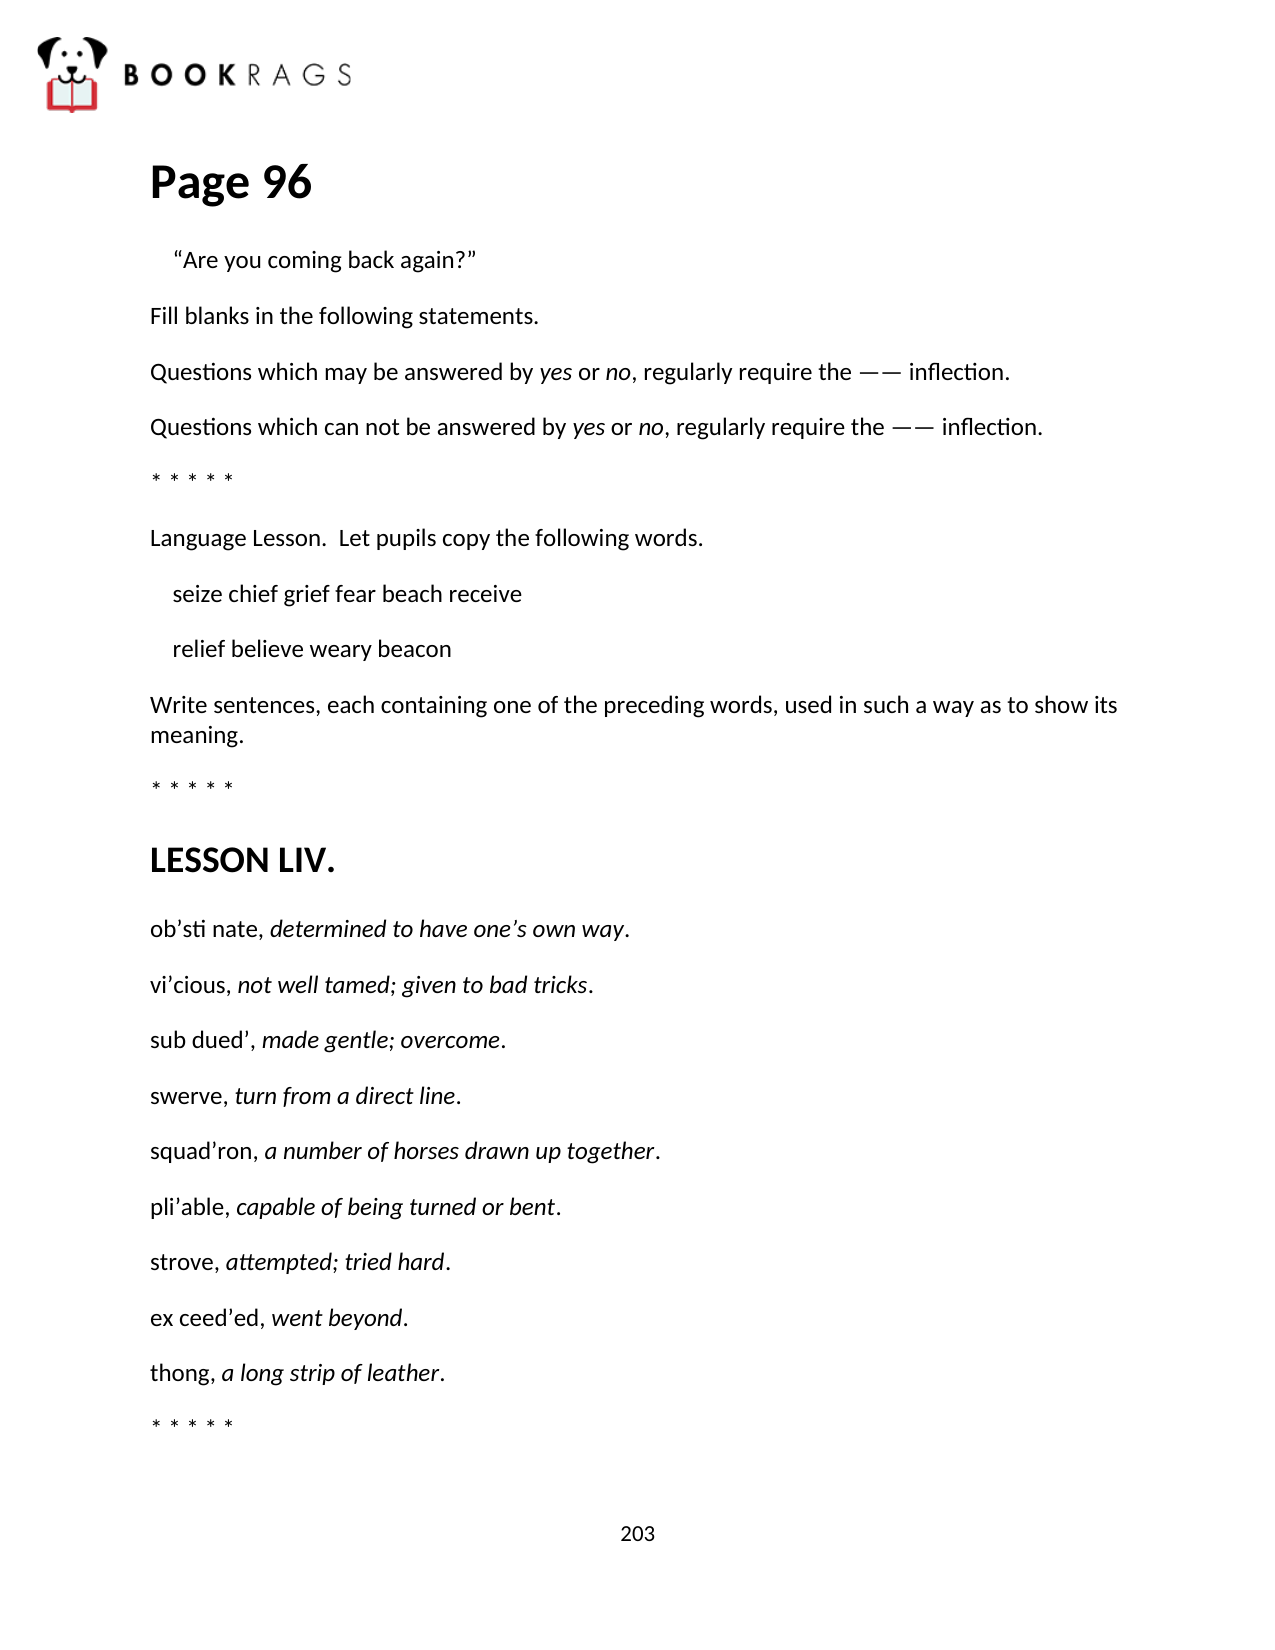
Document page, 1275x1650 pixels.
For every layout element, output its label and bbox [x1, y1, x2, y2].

picture [37, 37, 351, 113]
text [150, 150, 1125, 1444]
